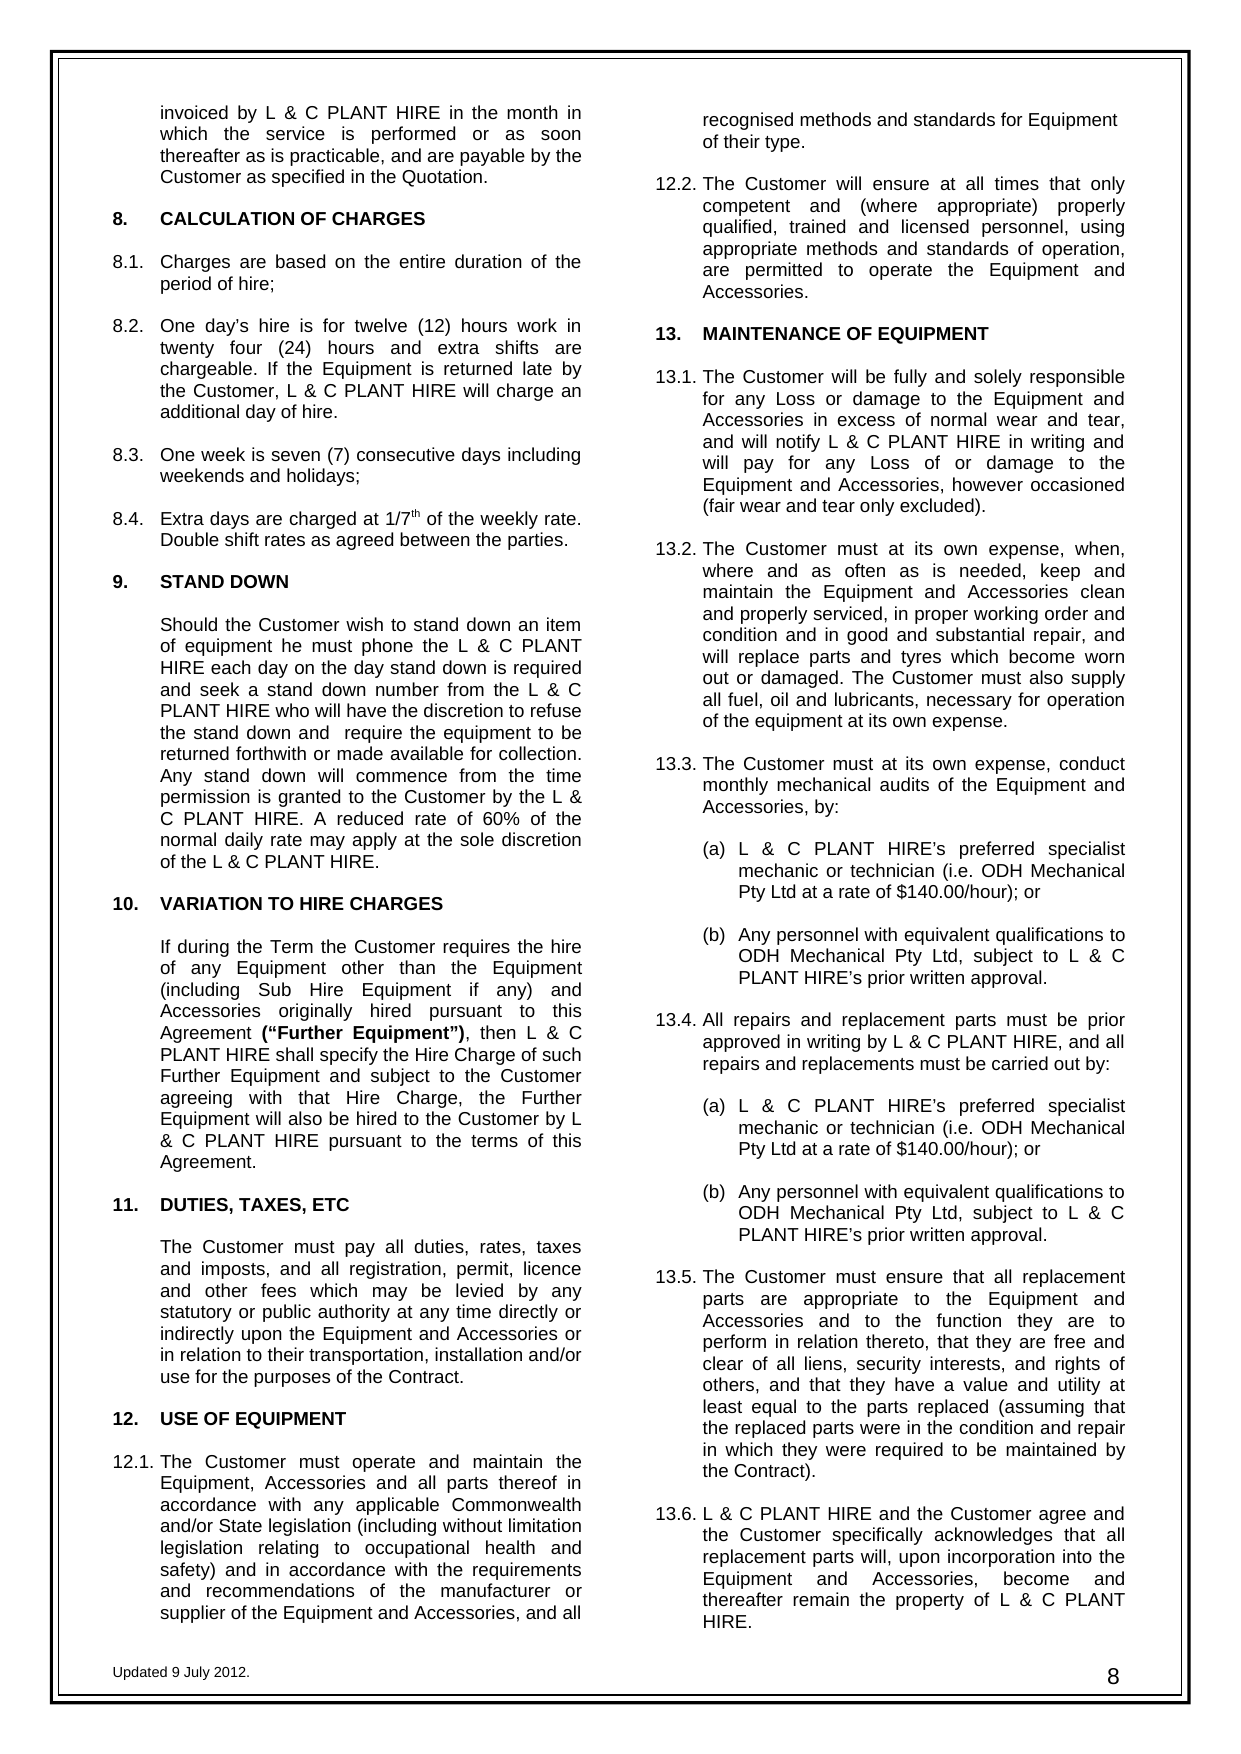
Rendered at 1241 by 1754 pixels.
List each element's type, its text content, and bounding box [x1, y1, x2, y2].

subtitle CALCULATION OF CHARGES [112, 208, 586, 229]
list All repairs and replacement parts must be prior approved in writing by L & C PLANT HIRE, and all repairs and replacements must be carried out by: [655, 1009, 1125, 1074]
list L & C PLANT HIRE’s preferred specialist mechanic or technician (i.e. ODH Mechanical Pty Ltd at a rate of $140.00/hour); or [702, 838, 1125, 903]
list The Customer will ensure at all times that only competent and (where appropriate) properly qualified, trained and licensed personnel, using appropriate methods and standards of operation, are permitted to operate the Equipment and Accessories. [655, 173, 1125, 302]
text The Customer must pay all duties, rates, taxes and imposts, and all registration, permit, licence and other fees which may be levied by any statutory or public authority at any time directly or indirectly upon the Equipment and Accessories or in relation to their transportation, installation and/or use for the purposes of the Contract. [160, 1236, 582, 1387]
list Any personnel with equivalent qualifications to ODH Mechanical Pty Ltd, subject to L & C PLANT HIRE’s prior written approval. [702, 924, 1125, 988]
subtitle MAINTENANCE OF EQUIPMENT [655, 323, 1136, 344]
subtitle DUTIES, TAXES, ETC [112, 1193, 586, 1215]
text recognised methods and standards for Equipment of their type. [702, 109, 1131, 152]
list Charges are based on the entire duration of the period of hire; [112, 251, 582, 294]
list The Customer will be fully and solely responsible for any Loss or damage to the Equipment and Accessories in excess of normal wear and tear, and will notify L & C PLANT HIRE in writing and will pay for any Loss of or damage to the Equipment and Accessories, however occasioned (fair wear and tear only excluded). [655, 366, 1125, 517]
subtitle STAND DOWN [112, 571, 586, 592]
list Extra days are charged at 1/7th of the weekly rate. Double shift rates as agreed between the parties. [112, 507, 582, 551]
list The Customer must at its own expense, conduct monthly mechanical audits of the Equipment and Accessories, by: [655, 753, 1125, 817]
list One day’s hire is for twelve (12) hours work in twenty four (24) hours and extra shifts are chargeable. If the Equipment is returned late by the Customer, L & C PLANT HIRE will charge an additional day of hire. [112, 315, 582, 423]
list The Customer must operate and maintain the Equipment, Accessories and all parts thereof in accordance with any applicable Commonwealth and/or State legislation (including without limitation legislation relating to occupational health and safety) and in accordance with the requirements and recommendations of the manufacturer or supplier of the Equipment and Accessories, and all [112, 1451, 582, 1623]
subtitle USE OF EQUIPMENT [112, 1408, 586, 1429]
list L & C PLANT HIRE’s preferred specialist mechanic or technician (i.e. ODH Mechanical Pty Ltd at a rate of $140.00/hour); or [702, 1095, 1125, 1159]
list L & C PLANT HIRE and the Customer agree and the Customer specifically acknowledges that all replacement parts will, upon incorporation into the Equipment and Accessories, become and thereafter remain the property of L & C PLANT HIRE. [655, 1503, 1125, 1632]
list Any personnel with equivalent qualifications to ODH Mechanical Pty Ltd, subject to L & C PLANT HIRE’s prior written approval. [702, 1180, 1125, 1245]
list One week is seven (7) consecutive days including weekends and holidays; [112, 444, 581, 487]
text If during the Term the Customer requires the hire of any Equipment other than the Equipment (including Sub Hire Equipment if any) and Accessories originally hired pursuant to this Agreement (“Further Equipment”), then L & C PLANT HIRE shall specify the Hire Charge of such Further Equipment and subject to the Customer agreeing with that Hire Charge, the Further Equipment will also be hired to the Customer by L & C PLANT HIRE pursuant to the terms of this Agreement. [160, 936, 582, 1173]
text invoiced by L & C PLANT HIRE in the month in which the service is performed or as soon thereafter as is practicable, and are payable by the Customer as specified in the Quotation. [160, 101, 582, 188]
subtitle VARIATION TO HIRE CHARGES [112, 893, 586, 914]
list The Customer must ensure that all replacement parts are appropriate to the Equipment and Accessories and to the function they are to perform in relation thereto, that they are free and clear of all liens, security interests, and rights of others, and that they have a value and utility at least equal to the parts replaced (assuming that the replaced parts were in the condition and repair in which they were required to be maintained by the Contract). [655, 1266, 1126, 1482]
list The Customer must at its own expense, when, where and as often as is needed, keep and maintain the Equipment and Accessories clean and properly serviced, in proper working order and condition and in good and substantial repair, and will replace parts and tyres which become worn out or damaged. The Customer must also supply all fuel, oil and lubricants, necessary for operation of the equipment at its own expense. [655, 538, 1125, 732]
text Should the Customer wish to stand down an item of equipment he must phone the L & C PLANT HIRE each day on the day stand down is required and seek a stand down number from the L & C PLANT HIRE who will have the discretion to refuse the stand down and require the equipment to be returned forthwith or made available for collection. Any stand down will commence from the time permission is granted to the Customer by the L & C PLANT HIRE. A reduced rate of 60% of the normal daily rate may apply at the sole discretion of the L & C PLANT HIRE. [160, 614, 582, 872]
